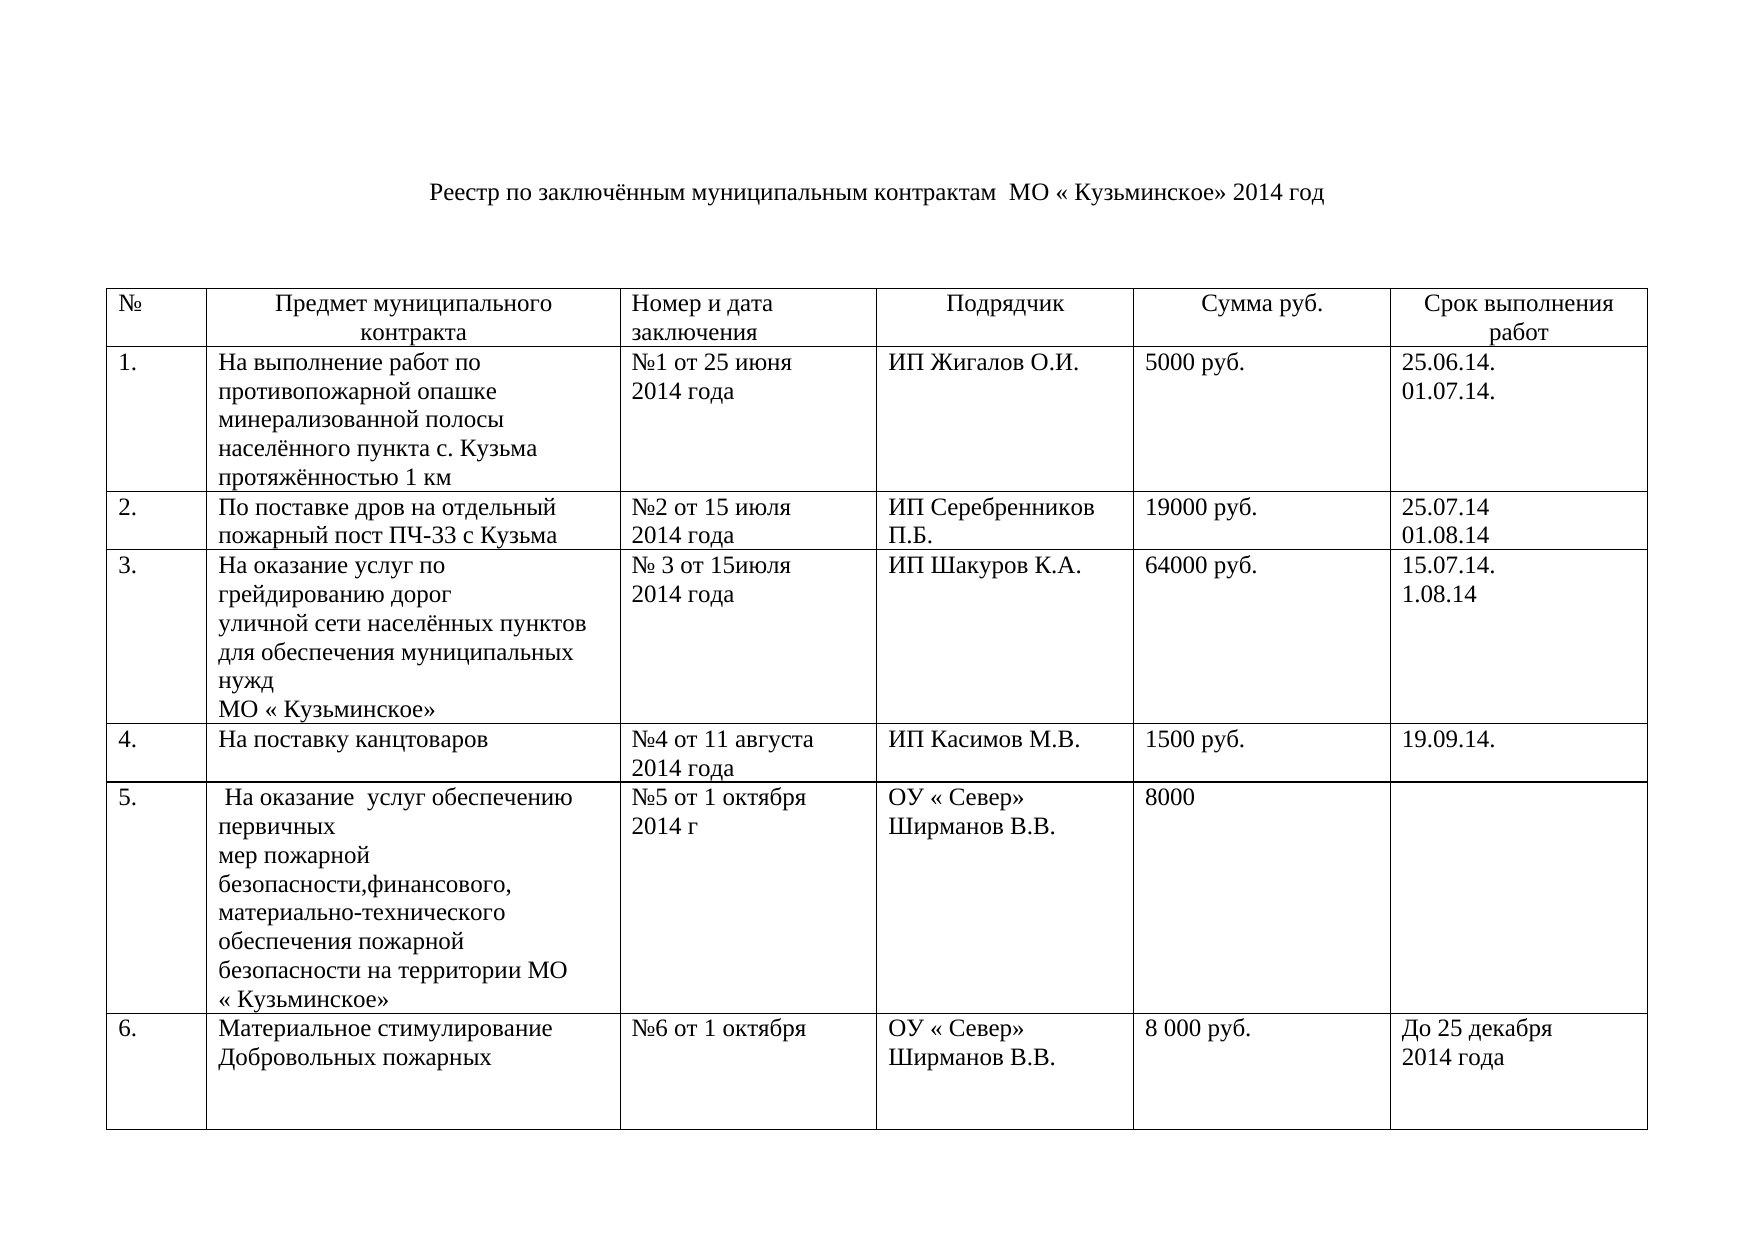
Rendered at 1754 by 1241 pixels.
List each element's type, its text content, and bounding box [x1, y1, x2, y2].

table_cell ИП Серебренников П.Б. [877, 492, 1133, 549]
table_cell 2. [107, 492, 206, 549]
table_cell №5 от 1 октября 2014 г [621, 783, 876, 1012]
text Реестр по заключённым муниципальным контрактам МО « Кузьминское» 2014 год [118, 177, 1636, 206]
table_cell №4 от 11 августа 2014 года [621, 724, 876, 781]
table_cell 25.07.14 01.08.14 [1391, 492, 1647, 549]
table_cell №1 от 25 июня 2014 года [621, 347, 876, 491]
table_header Сумма руб. [1134, 289, 1390, 346]
table_cell На оказание услуг обеспечению первичных мер пожарной безопасности,финансового, материально-технического обеспечения пожарной безопасности на территории МО « Кузьминское» [207, 783, 620, 1012]
table_header № [107, 289, 206, 346]
table_cell До 25 декабря 2014 года [1391, 1014, 1647, 1128]
table_cell 64000 руб. [1134, 550, 1390, 723]
table_cell 5000 руб. [1134, 347, 1390, 491]
table_cell 25.06.14. 01.07.14. [1391, 347, 1647, 491]
table_cell 15.07.14. 1.08.14 [1391, 550, 1647, 723]
table_cell 3. [107, 550, 206, 723]
table_cell №6 от 1 октября [621, 1014, 876, 1128]
table_cell 19.09.14. [1391, 724, 1647, 781]
table_cell ИП Жигалов О.И. [877, 347, 1133, 491]
table_cell Материальное стимулирование Добровольных пожарных [207, 1014, 620, 1128]
table_cell №2 от 15 июля 2014 года [621, 492, 876, 549]
table_header Подрядчик [877, 289, 1133, 346]
table_cell 19000 руб. [1134, 492, 1390, 549]
table_cell ОУ « Север» Ширманов В.В. [877, 1014, 1133, 1128]
table_cell На выполнение работ по противопожарной опашке минерализованной полосы населённого пункта с. Кузьма протяжённостью 1 км [207, 347, 620, 491]
table_cell 8 000 руб. [1134, 1014, 1390, 1128]
table_cell 6. [107, 1014, 206, 1128]
table_header Срок выполнения работ [1391, 289, 1647, 346]
table_cell 4. [107, 724, 206, 781]
table_cell По поставке дров на отдельный пожарный пост ПЧ-33 с Кузьма [207, 492, 620, 549]
table_cell № 3 от 15июля 2014 года [621, 550, 876, 723]
table_cell ИП Шакуров К.А. [877, 550, 1133, 723]
table_cell На поставку канцтоваров [207, 724, 620, 781]
table_cell ОУ « Север» Ширманов В.В. [877, 783, 1133, 1012]
table_header Предмет муниципального контракта [207, 289, 620, 346]
table_header Номер и дата заключения [621, 289, 876, 346]
table_cell На оказание услуг по грейдированию дорог уличной сети населённых пунктов для обеспечения муниципальных нужд МО « Кузьминское» [207, 550, 620, 723]
table_cell 8000 [1134, 783, 1390, 1012]
table_cell 5. [107, 783, 206, 1012]
table_cell ИП Касимов М.В. [877, 724, 1133, 781]
table_cell 1. [107, 347, 206, 491]
table_cell [1391, 783, 1647, 1012]
table_cell 1500 руб. [1134, 724, 1390, 781]
